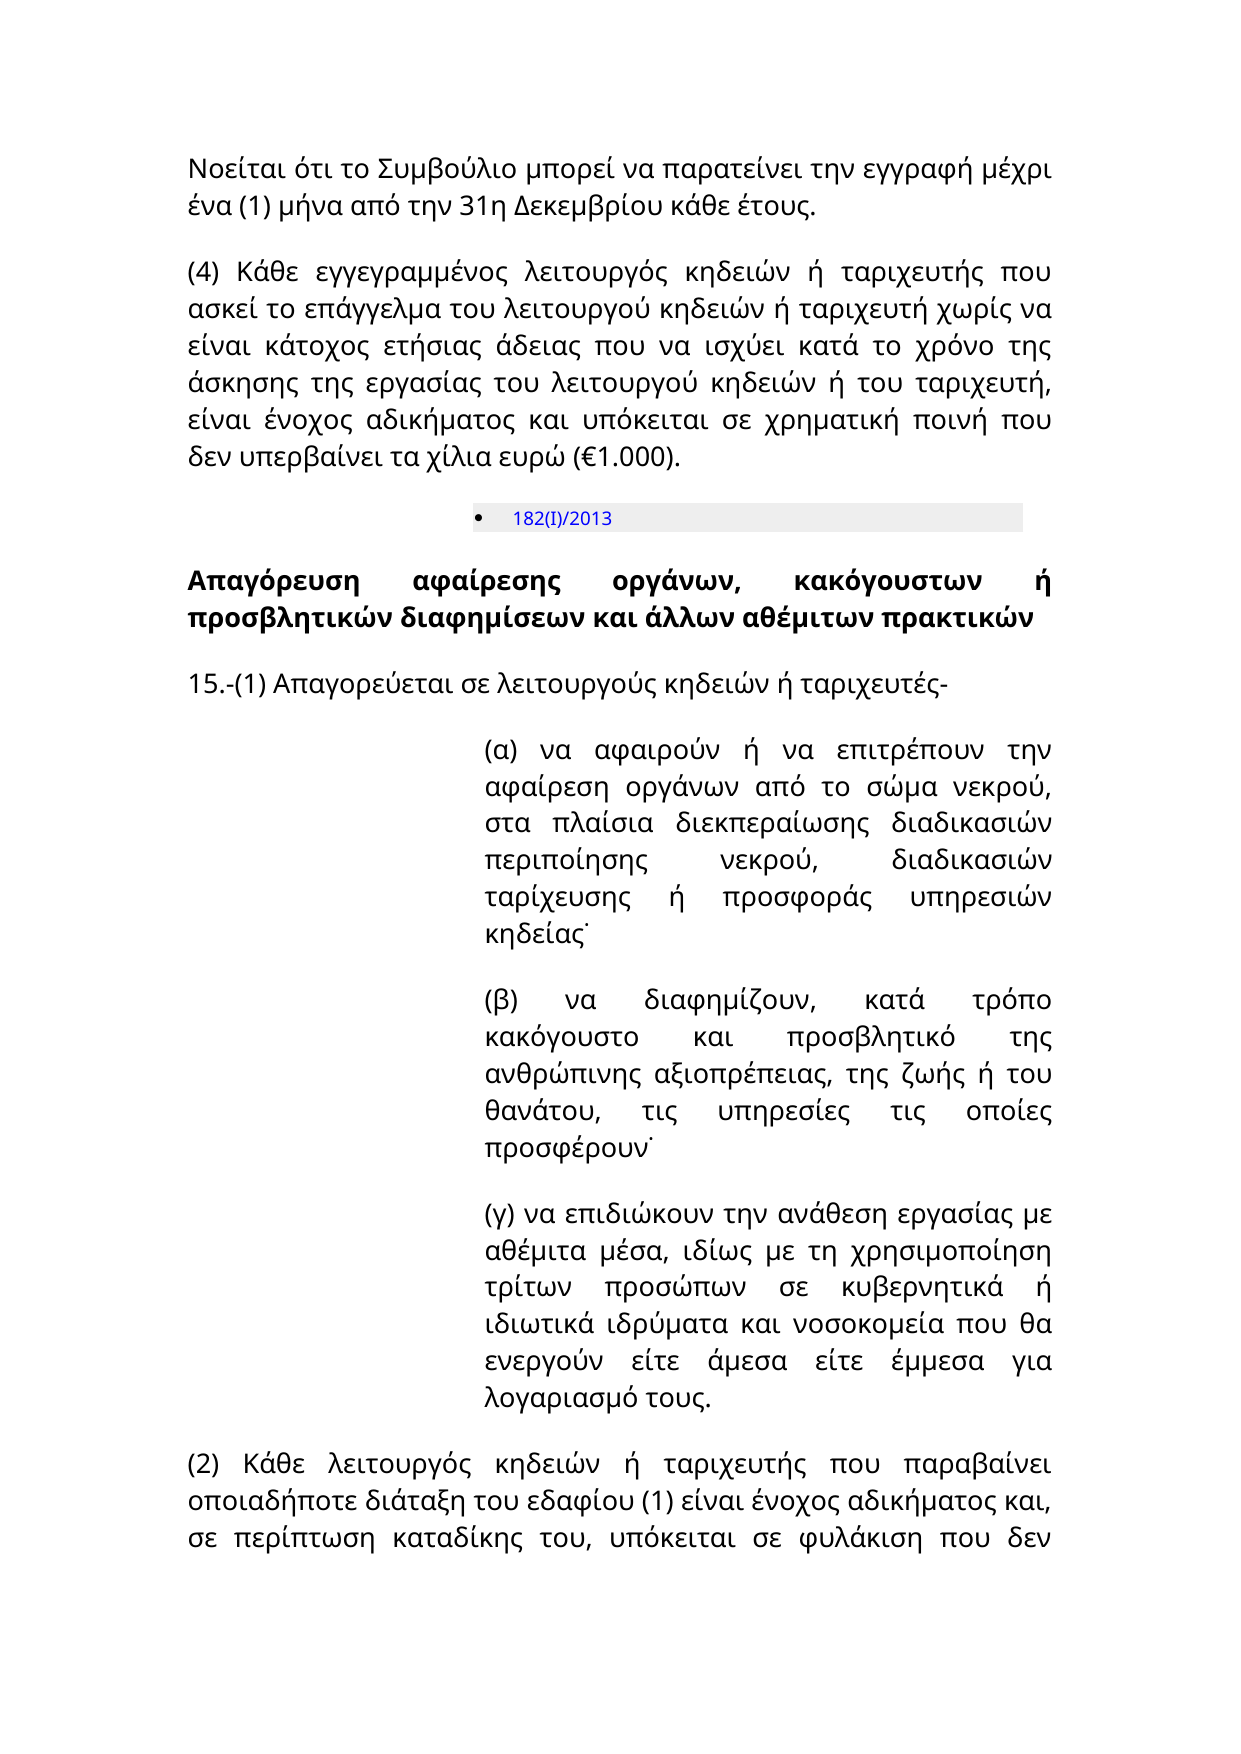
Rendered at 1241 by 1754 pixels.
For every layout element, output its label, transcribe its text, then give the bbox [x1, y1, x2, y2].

text Απαγόρευση αφαίρεσης οργάνων, κακόγουστων ή προσβλητικών διαφημίσεων και άλλων αθέμιτων πρακτικών [187, 561, 1053, 635]
text (γ) να επιδιώκουν την ανάθεση εργασίας με αθέμιτα μέσα, ιδίως με τη χρησιμοποίηση τρίτων προσώπων σε κυβερνητικά ή ιδιωτικά ιδρύματα και νοσοκομεία που θα ενεργούν είτε άμεσα είτε έμμεσα για λογαριασμό τους. [484, 1194, 1053, 1415]
text 15.-(1) Απαγορεύεται σε λειτουργούς κηδειών ή ταριχευτές- [187, 664, 1053, 701]
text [187, 1444, 1053, 1555]
text (4) Κάθε εγγεγραμμένος λειτουργός κηδειών ή ταριχευτής που ασκεί το επάγγελμα του λειτουργού κηδειών ή ταριχευτή χωρίς να είναι κάτοχος ετήσιας άδειας που να ισχύει κατά το χρόνο της άσκησης της εργασίας του λειτουργού κηδειών ή του ταριχευτή, είναι ένοχος αδικήματος και υπόκειται σε χρηματική ποινή που δεν υπερβαίνει τα χίλια ευρώ (€1.000). [187, 253, 1053, 474]
text Νοείται ότι το Συμβούλιο μπορεί να παρατείνει την εγγραφή μέχρι ένα (1) μήνα από την 31η Δεκεμβρίου κάθε έτους. [187, 150, 1053, 224]
text (α) να αφαιρούν ή να επιτρέπουν την αφαίρεση οργάνων από το σώμα νεκρού, στα πλαίσια διεκπεραίωσης διαδικασιών περιποίησης νεκρού, διαδικασιών ταρίχευσης ή προσφοράς υπηρεσιών κηδείας˙ [484, 730, 1053, 951]
text (β) να διαφημίζουν, κατά τρόπο κακόγουστο και προσβλητικό της ανθρώπινης αξιοπρέπειας, της ζωής ή του θανάτου, τις υπηρεσίες τις οποίες προσφέρουν˙ [484, 981, 1053, 1165]
list 182(Ι)/2013 [475, 505, 1022, 530]
